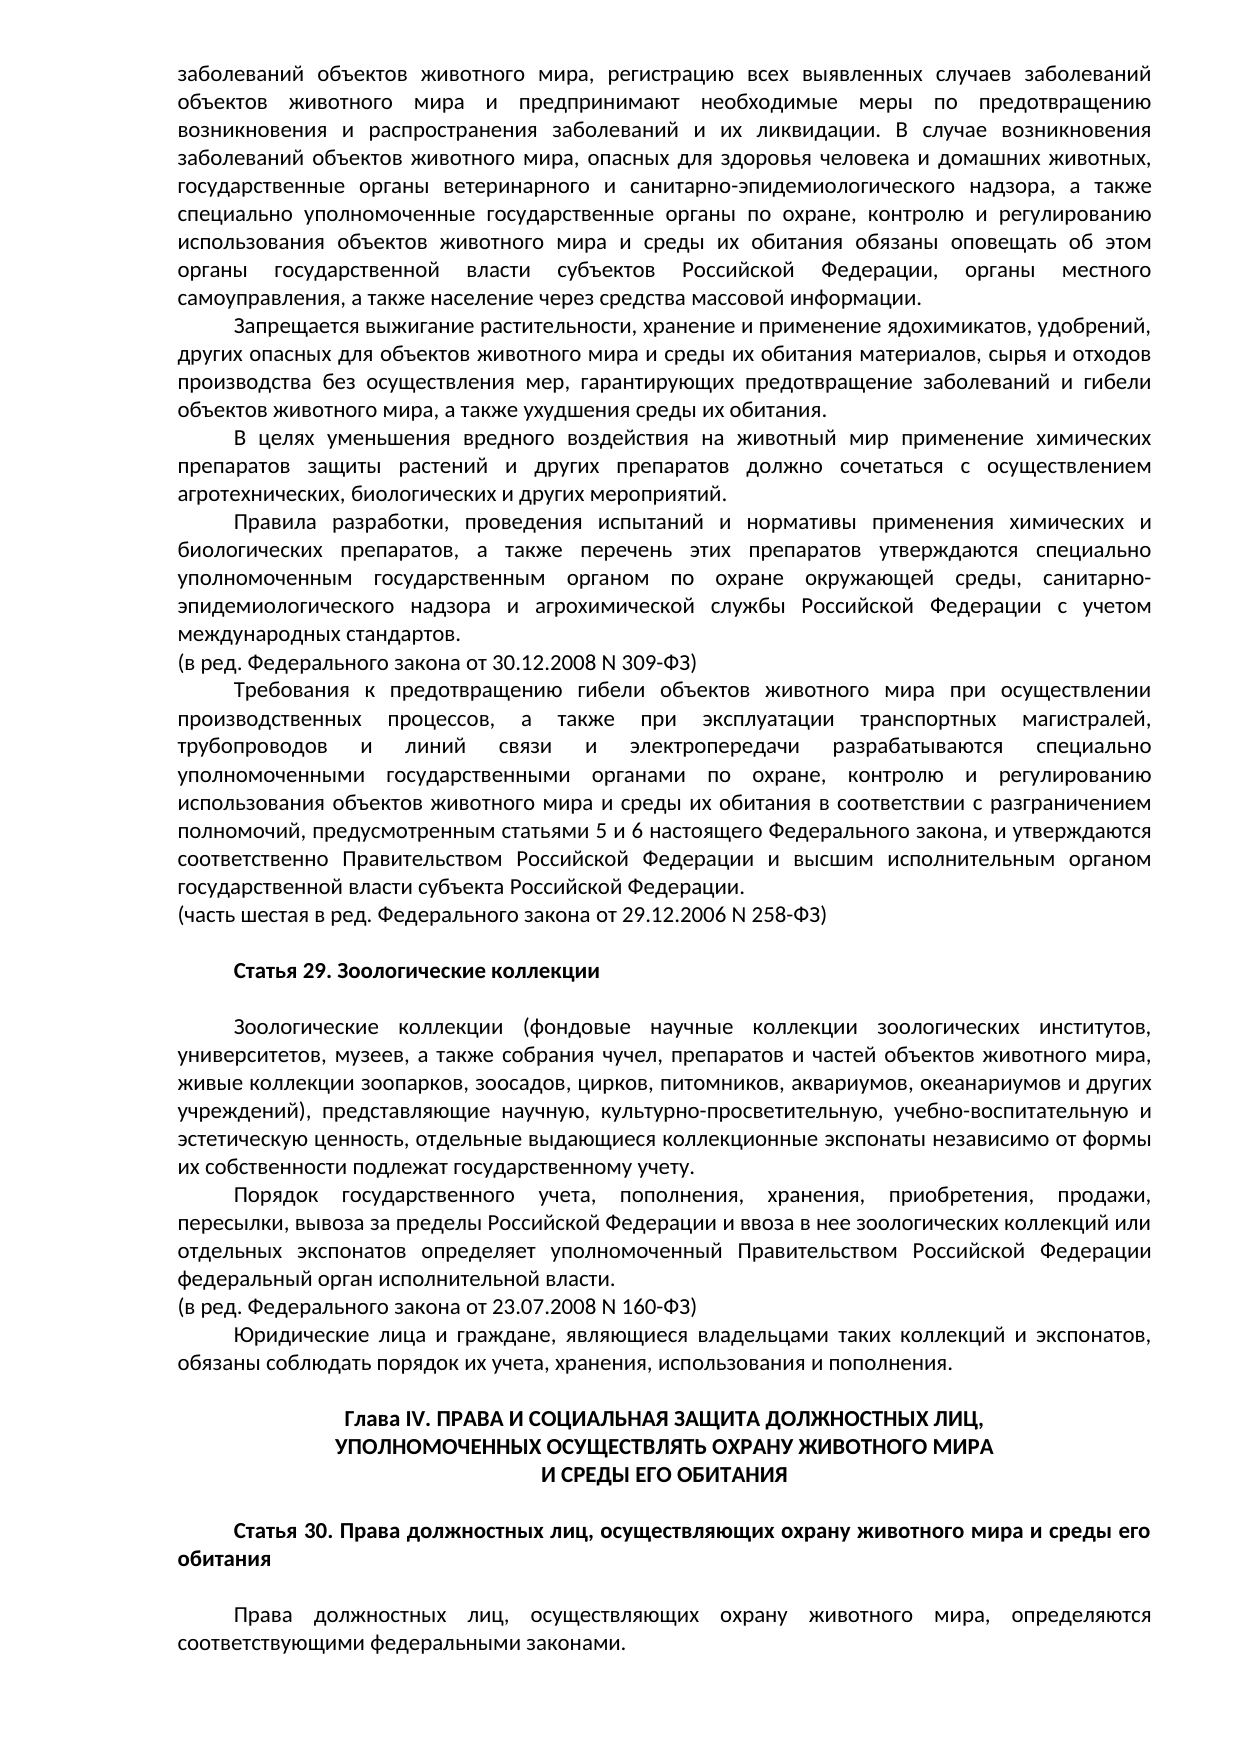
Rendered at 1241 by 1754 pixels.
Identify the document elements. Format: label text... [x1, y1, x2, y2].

text Правила разработки, проведения испытаний и нормативы применения химических и биологических препаратов, а также перечень этих препаратов утверждаются специально уполномоченным государственным органом по охране окружающей среды, санитарно-эпидемиологического надзора и агрохимической службы Российской Федерации с учетом международных стандартов. [177, 507, 1152, 648]
title Глава IV. ПРАВА И СОЦИАЛЬНАЯ ЗАЩИТА ДОЛЖНОСТНЫХ ЛИЦ, [177, 1404, 1152, 1432]
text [177, 59, 1152, 311]
text Юридические лица и граждане, являющиеся владельцами таких коллекций и экспонатов, обязаны соблюдать порядок их учета, хранения, использования и пополнения. [177, 1320, 1152, 1376]
text Зоологические коллекции (фондовые научные коллекции зоологических институтов, университетов, музеев, а также собрания чучел, препаратов и частей объектов животного мира, живые коллекции зоопарков, зоосадов, цирков, питомников, аквариумов, океанариумов и других учреждений), представляющие научную, культурно-просветительную, учебно-воспитательную и эстетическую ценность, отдельные выдающиеся коллекционные экспонаты независимо от формы их собственности подлежат государственному учету. [177, 1012, 1152, 1180]
text В целях уменьшения вредного воздействия на животный мир применение химических препаратов защиты растений и других препаратов должно сочетаться с осуществлением агротехнических, биологических и других мероприятий. [177, 423, 1152, 507]
text (в ред. Федерального закона от 23.07.2008 N 160-ФЗ) [177, 1292, 1152, 1320]
title УПОЛНОМОЧЕННЫХ ОСУЩЕСТВЛЯТЬ ОХРАНУ ЖИВОТНОГО МИРА [177, 1432, 1152, 1460]
text Права должностных лиц, осуществляющих охрану животного мира, определяются соответствующими федеральными законами. [177, 1600, 1152, 1656]
text Требования к предотвращению гибели объектов животного мира при осуществлении производственных процессов, а также при эксплуатации транспортных магистралей, трубопроводов и линий связи и электропередачи разрабатываются специально уполномоченными государственными органами по охране, контролю и регулированию использования объектов животного мира и среды их обитания в соответствии с разграничением полномочий, предусмотренным статьями 5 и 6 настоящего Федерального закона, и утверждаются соответственно Правительством Российской Федерации и высшим исполнительным органом государственной власти субъекта Российской Федерации. [177, 676, 1152, 900]
text Запрещается выжигание растительности, хранение и применение ядохимикатов, удобрений, других опасных для объектов животного мира и среды их обитания материалов, сырья и отходов производства без осуществления мер, гарантирующих предотвращение заболеваний и гибели объектов животного мира, а также ухудшения среды их обитания. [177, 311, 1152, 423]
text Порядок государственного учета, пополнения, хранения, приобретения, продажи, пересылки, вывоза за пределы Российской Федерации и ввоза в нее зоологических коллекций или отдельных экспонатов определяет уполномоченный Правительством Российской Федерации федеральный орган исполнительной власти. [177, 1180, 1152, 1292]
title Статья 29. Зоологические коллекции [177, 956, 1152, 984]
title И СРЕДЫ ЕГО ОБИТАНИЯ [177, 1460, 1152, 1488]
title Статья 30. Права должностных лиц, осуществляющих охрану животного мира и среды его обитания [177, 1516, 1152, 1572]
text (в ред. Федерального закона от 30.12.2008 N 309-ФЗ) [177, 648, 1152, 676]
text (часть шестая в ред. Федерального закона от 29.12.2006 N 258-ФЗ) [177, 900, 1152, 928]
